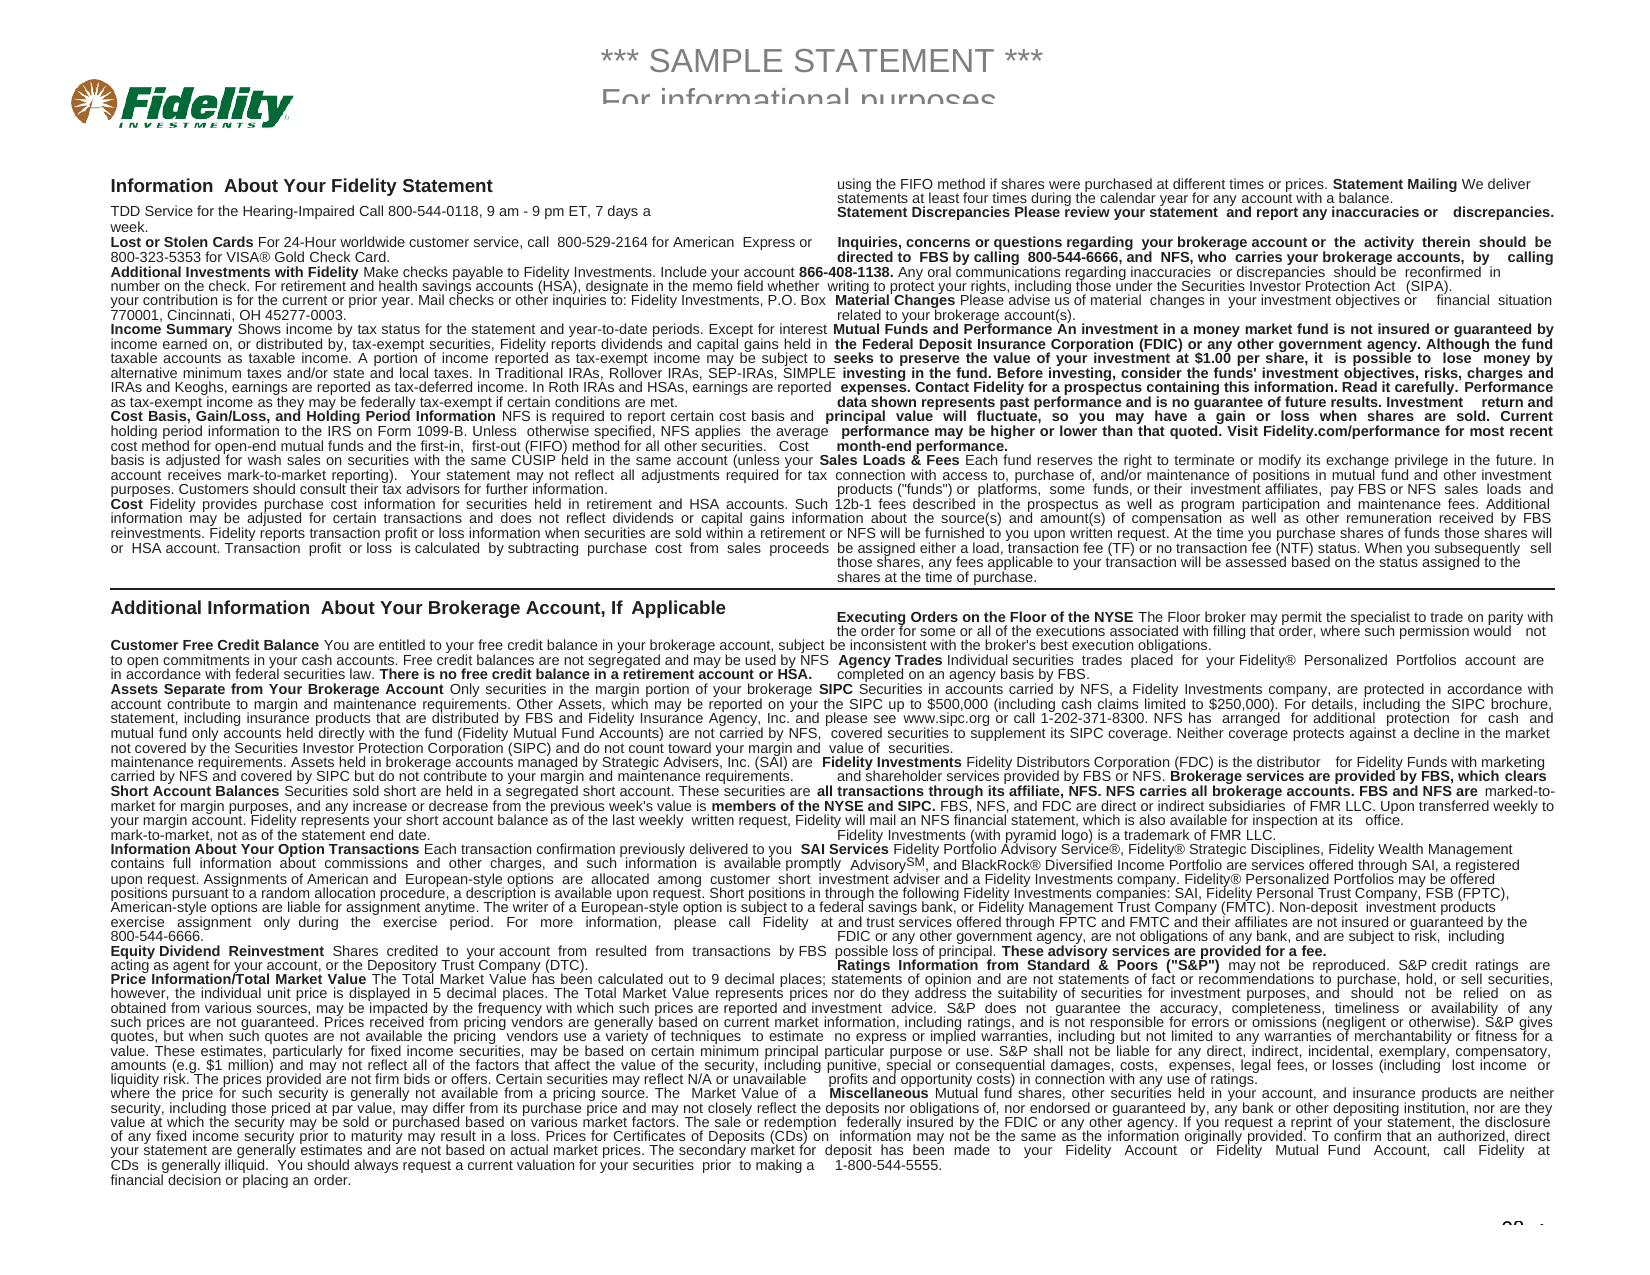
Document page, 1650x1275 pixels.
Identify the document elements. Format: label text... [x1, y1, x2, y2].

text basis is adjusted for wash sales on securities with the same CUSIP held in the same account (unless your Sales Loads & Fees Each fund reserves the right to terminate or modify its exchange privilege in the future. In account receives mark-to-market reporting). Your statement may not reflect all adjustments required for tax connection with access to, purchase of, and/or maintenance of positions in mutual fund and other investment [110, 454, 1555, 483]
subtitle Information About Your Fidelity Statement [110, 175, 692, 197]
text purposes. Customers should consult their tax advisors for further information. products ("funds") or platforms, some funds, or their investment affiliates, pay FBS or NFS sales loads and [110, 483, 1558, 497]
text TDD Service for the Hearing-Impaired Call 800-544-0118, 9 am - 9 pm ET, 7 days a week. [110, 203, 692, 236]
text maintenance requirements. Assets held in brokerage accounts managed by Strategic Advisers, Inc. (SAI) are Fidelity Investments Fidelity Distributors Corporation (FDC) is the distributor for Fidelity Funds with marketing [110, 756, 1569, 770]
subtitle Additional Information About Your Brokerage Account, If Applicable [110, 597, 728, 618]
text mark-to-market, not as of the statement end date. Fidelity Investments (with pyramid logo) is a trademark of FMR LLC. [110, 828, 1558, 843]
text acting as agent for your account, or the Depository Trust Company (DTC). Ratings Information from Standard & Poors ("S&P") may not be reproduced. S&P credit ratings are [110, 959, 1169, 973]
text Cost Basis, Gain/Loss, and Holding Period Information NFS is required to report certain cost basis and principal value will fluctuate, so you may have a gain or loss when shares are sold. Current holding period information to the IRS on Form 1099-B. Unless otherwise specified, NFS applies the average performance may be higher or lower than that quoted. Visit Fidelity.com/performance for most recent cost method for open-end mutual funds and the first-in, first-out (FIFO) method for all other securities. Cost month-end performance. [110, 410, 1555, 454]
text Assets Separate from Your Brokerage Account Only securities in the margin portion of your brokerage SIPC Securities in accounts carried by NFS, a Fidelity Investments company, are protected in accordance with account contribute to margin and maintenance requirements. Other Assets, which may be reported on your the SIPC up to $500,000 (including cash claims limited to $250,000). For details, including the SIPC brochure, statement, including insurance products that are distributed by FBS and Fidelity Insurance Agency, Inc. and please see www.sipc.org or call 1-202-371-8300. NFS has arranged for additional protection for cash and mutual fund only accounts held directly with the fund (Fidelity Mutual Fund Accounts) are not carried by NFS, covered securities to supplement its SIPC coverage. Neither coverage protects against a decline in the market not covered by the Securities Investor Protection Corporation (SIPC) and do not count toward your margin and value of securities. [110, 683, 1555, 756]
text financial decision or placing an order. [110, 1173, 1569, 1188]
text 800-323-5353 for VISA® Gold Check Card. directed to FBS by calling 800-544-6666, and NFS, who carries your brokerage accounts, by calling [110, 251, 1558, 265]
text as tax-exempt income as they may be federally tax-exempt if certain conditions are met. data shown represents past performance and is no guarantee of future results. Investment return and [110, 396, 1558, 410]
text to open commitments in your cash accounts. Free credit balances are not segregated and may be used by NFS Agency Trades Individual securities trades placed for your Fidelity® Personalized Portfolios account are [110, 653, 1558, 668]
text where the price for such security is generally not available from a pricing source. The Market Value of a Miscellaneous Mutual fund shares, other securities held in your account, and insurance products are neither security, including those priced at par value, may differ from its purchase price and may not closely reflect the deposits nor obligations of, nor endorsed or guaranteed by, any bank or other depositing institution, nor are they value at which the security may be sold or purchased based on various market factors. The sale or redemption federally insured by the FDIC or any other agency. If you request a reprint of your statement, the disclosure of any fixed income security prior to maturity may result in a loss. Prices for Certificates of Deposits (CDs) on information may not be the same as the information originally provided. To confirm that an authorized, direct your statement are generally estimates and are not based on actual market prices. The secondary market for deposit has been made to your Fidelity Account or Fidelity Mutual Fund Account, call Fidelity at CDs is generally illiquid. You should always request a current valuation for your securities prior to making a 1-800-544-5555. [110, 1088, 1556, 1173]
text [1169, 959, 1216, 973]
text those shares, any fees applicable to your transaction will be assessed based on the status assigned to the shares at the time of purchase. [837, 556, 1558, 585]
text Lost or Stolen Cards For 24-Hour worldwide customer service, call 800-529-2164 for American Express or Inquiries, concerns or questions regarding your brokerage account or the activity therein should be [110, 236, 1558, 251]
text Statement Discrepancies Please review your statement and report any inaccuracies or discrepancies. [837, 207, 1569, 221]
text carried by NFS and covered by SIPC but do not contribute to your margin and maintenance requirements. and shareholder services provided by FBS or NFS. Brokerage services are provided by FBS, which clears [110, 770, 1558, 784]
text Customer Free Credit Balance You are entitled to your free credit balance in your brokerage account, subject be inconsistent with the broker's best execution obligations. [110, 639, 1558, 653]
text your contribution is for the current or prior year. Mail checks or other inquiries to: Fidelity Investments, P.O. Box Material Changes Please advise us of material changes in your investment objectives or financial situation [110, 294, 1558, 309]
text Executing Orders on the Floor of the NYSE The Floor broker may permit the specialist to trade on parity with the order for some or all of the executions associated with filling that order, where such permission would not [837, 610, 1556, 639]
text in accordance with federal securities law. There is no free credit balance in a retirement account or HSA. completed on an agency basis by FBS. [110, 668, 1558, 683]
text Cost Fidelity provides purchase cost information for securities held in retirement and HSA accounts. Such 12b-1 fees described in the prospectus as well as program participation and maintenance fees. Additional information may be adjusted for certain transactions and does not reflect dividends or capital gains information about the source(s) and amount(s) of compensation as well as other remuneration received by FBS reinvestments. Fidelity reports transaction profit or loss information when securities are sold within a retirement or NFS will be furnished to you upon written request. At the time you purchase shares of funds those shares will or HSA account. Transaction profit or loss is calculated by subtracting purchase cost from sales proceeds be assigned either a load, transaction fee (TF) or no transaction fee (NTF) status. When you subsequently sell [110, 498, 1555, 556]
text 800-544-6666. FDIC or any other government agency, are not obligations of any bank, and are subject to risk, including [110, 930, 1558, 944]
text Equity Dividend Reinvestment Shares credited to your account from resulted from transactions by FBS possible loss of principal. These advisory services are provided for a fee. [110, 944, 1558, 959]
picture [71, 79, 294, 128]
text Price Information/Total Market Value The Total Market Value has been calculated out to 9 decimal places; statements of opinion and are not statements of fact or recommendations to purchase, hold, or sell securities, however, the individual unit price is displayed in 5 decimal places. The Total Market Value represents prices nor do they address the suitability of securities for investment purposes, and should not be relied on as obtained from various sources, may be impacted by the frequency with which such prices are reported and investment advice. S&P does not guarantee the accuracy, completeness, timeliness or availability of any such prices are not guaranteed. Prices received from pricing vendors are generally based on current market information, including ratings, and is not responsible for errors or omissions (negligent or otherwise). S&P gives quotes, but when such quotes are not available the pricing vendors use a variety of techniques to estimate no express or implied warranties, including but not limited to any warranties of merchantability or fitness for a value. These estimates, particularly for fixed income securities, may be based on certain minimum principal particular purpose or use. S&P shall not be liable for any direct, indirect, incidental, exemplary, compensatory, amounts (e.g. $1 million) and may not reflect all of the factors that affect the value of the security, including punitive, special or consequential damages, costs, expenses, legal fees, or losses (including lost income or liquidity risk. The prices provided are not firm bids or offers. Certain securities may reflect N/A or unavailable profits and opportunity costs) in connection with any use of ratings. [110, 973, 1556, 1088]
text Income Summary Shows income by tax status for the statement and year-to-date periods. Except for interest Mutual Funds and Performance An investment in a money market fund is not insured or guaranteed by income earned on, or distributed by, tax-exempt securities, Fidelity reports dividends and capital gains held in the Federal Deposit Insurance Corporation (FDIC) or any other government agency. Although the fund taxable accounts as taxable income. A portion of income reported as tax-exempt income may be subject to seeks to preserve the value of your investment at $1.00 per share, it is possible to lose money by alternative minimum taxes and/or state and local taxes. In Traditional IRAs, Rollover IRAs, SEP-IRAs, SIMPLE investing in the fund. Before investing, consider the funds' investment objectives, risks, charges and IRAs and Keoghs, earnings are reported as tax-deferred income. In Roth IRAs and HSAs, earnings are reported expenses. Contact Fidelity for a prospectus containing this information. Read it carefully. Performance [110, 323, 1555, 396]
text using the FIFO method if shares were purchased at different times or prices. Statement Mailing We deliver statements at least four times during the calendar year for any account with a balance. [837, 177, 1569, 207]
text Short Account Balances Securities sold short are held in a segregated short account. These securities are all transactions through its affiliate, NFS. NFS carries all brokerage accounts. FBS and NFS are marked-to-market for margin purposes, and any increase or decrease from the previous week's value is members of the NYSE and SIPC. FBS, NFS, and FDC are direct or indirect subsidiaries of FMR LLC. Upon transferred weekly to your margin account. Fidelity represents your short account balance as of the last weekly written request, Fidelity will mail an NFS financial statement, which is also available for inspection at its office. [110, 785, 1555, 828]
text Information About Your Option Transactions Each transaction confirmation previously delivered to you SAI Services Fidelity Portfolio Advisory Service®, Fidelity® Strategic Disciplines, Fidelity Wealth Management contains full information about commissions and other charges, and such information is available promptly AdvisorySM, and BlackRock® Diversified Income Portfolio are services offered through SAI, a registered upon request. Assignments of American and European-style options are allocated among customer short investment adviser and a Fidelity Investments company. Fidelity® Personalized Portfolios may be offered positions pursuant to a random allocation procedure, a description is available upon request. Short positions in through the following Fidelity Investments companies: SAI, Fidelity Personal Trust Company, FSB (FPTC), American-style options are liable for assignment anytime. The writer of a European-style option is subject to a federal savings bank, or Fidelity Management Trust Company (FMTC). Non-deposit investment products exercise assignment only during the exercise period. For more information, please call Fidelity at and trust services offered through FPTC and FMTC and their affiliates are not insured or guaranteed by the [110, 843, 1558, 930]
text 770001, Cincinnati, OH 45277-0003. related to your brokerage account(s). [110, 309, 1558, 323]
text Additional Investments with Fidelity Make checks payable to Fidelity Investments. Include your account 866-408-1138. Any oral communications regarding inaccuracies or discrepancies should be reconfirmed in number on the check. For retirement and health savings accounts (HSA), designate in the memo field whether writing to protect your rights, including those under the Securities Investor Protection Act (SIPA). [110, 265, 1552, 294]
